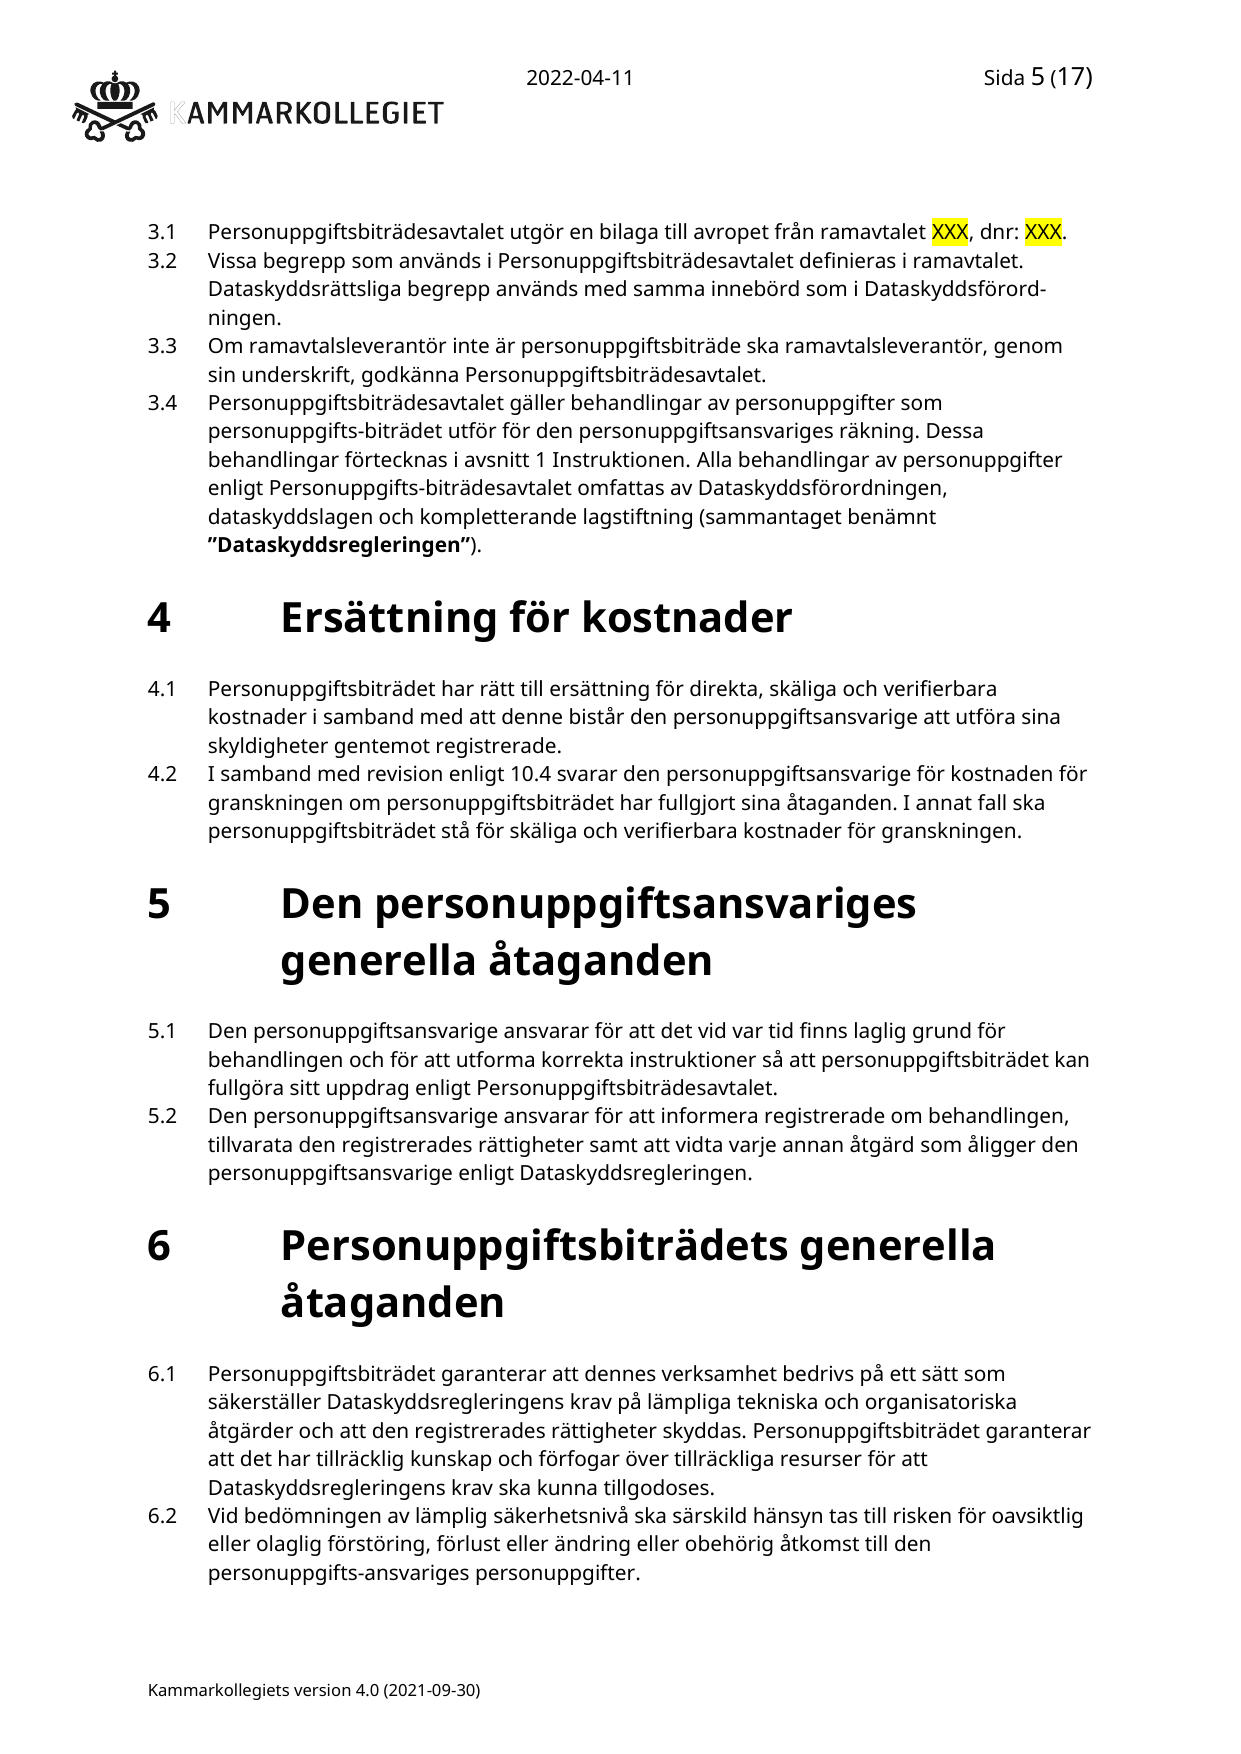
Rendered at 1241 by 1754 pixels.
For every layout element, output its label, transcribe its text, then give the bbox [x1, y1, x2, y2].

subtitle Den personuppgiftsansvariges generella åtaganden [148, 874, 1092, 987]
subtitle Personuppgiftsbiträdets generella åtaganden [148, 1216, 1092, 1330]
subtitle Vid bedömningen av lämplig säkerhetsnivå ska särskild hänsyn tas till risken för oavsiktlig eller olaglig förstöring, förlust eller ändring eller obehörig åtkomst till den personuppgifts-ansvariges personuppgifter. [148, 1501, 1092, 1586]
subtitle I samband med revision enligt 10.4 svarar den personuppgiftsansvarige för kostnaden för granskningen om personuppgiftsbiträdet har fullgjort sina åtaganden. I annat fall ska personuppgiftsbiträdet stå för skäliga och verifierbara kostnader för granskningen. [148, 759, 1092, 844]
subtitle Personuppgiftsbiträdesavtalet utgör en bilaga till avropet från ramavtalet XXX, dnr: XXX. [148, 217, 1092, 246]
subtitle Personuppgiftsbiträdet har rätt till ersättning för direkta, skäliga och verifierbara kostnader i samband med att denne bistår den personuppgiftsansvarige att utföra sina skyldigheter gentemot registrerade. [148, 674, 1092, 759]
subtitle Personuppgiftsbiträdesavtalet gäller behandlingar av personuppgifter som personuppgifts-biträdet utför för den personuppgiftsansvariges räkning. Dessa behandlingar förtecknas i avsnitt 1 Instruktionen. Alla behandlingar av personuppgifter enligt Personuppgifts-biträdesavtalet omfattas av Dataskyddsförordningen, dataskyddslagen och kompletterande lagstiftning (sammantaget benämnt ”Dataskyddsregleringen”). [148, 388, 1092, 559]
subtitle Den personuppgiftsansvarige ansvarar för att det vid var tid finns laglig grund för behandlingen och för att utforma korrekta instruktioner så att personuppgiftsbiträdet kan fullgöra sitt uppdrag enligt Personuppgiftsbiträdesavtalet. [148, 1016, 1092, 1102]
subtitle Ersättning för kostnader [148, 588, 1092, 645]
subtitle Vissa begrepp som används i Personuppgiftsbiträdesavtalet definieras i ramavtalet. Dataskyddsrättsliga begrepp används med samma innebörd som i Dataskyddsförord-ningen. [148, 246, 1092, 331]
subtitle Om ramavtalsleverantör inte är personuppgiftsbiträde ska ramavtalsleverantör, genom sin underskrift, godkänna Personuppgiftsbiträdesavtalet. [148, 331, 1092, 388]
subtitle Personuppgiftsbiträdet garanterar att dennes verksamhet bedrivs på ett sätt som säkerställer Dataskyddsregleringens krav på lämpliga tekniska och organisatoriska åtgärder och att den registrerades rättigheter skyddas. Personuppgiftsbiträdet garanterar att det har tillräcklig kunskap och förfogar över tillräckliga resurser för att Dataskyddsregleringens krav ska kunna tillgodoses. [148, 1359, 1092, 1501]
subtitle Den personuppgiftsansvarige ansvarar för att informera registrerade om behandlingen, tillvarata den registrerades rättigheter samt att vidta varje annan åtgärd som åligger den personuppgiftsansvarige enligt Dataskyddsregleringen. [148, 1102, 1092, 1187]
